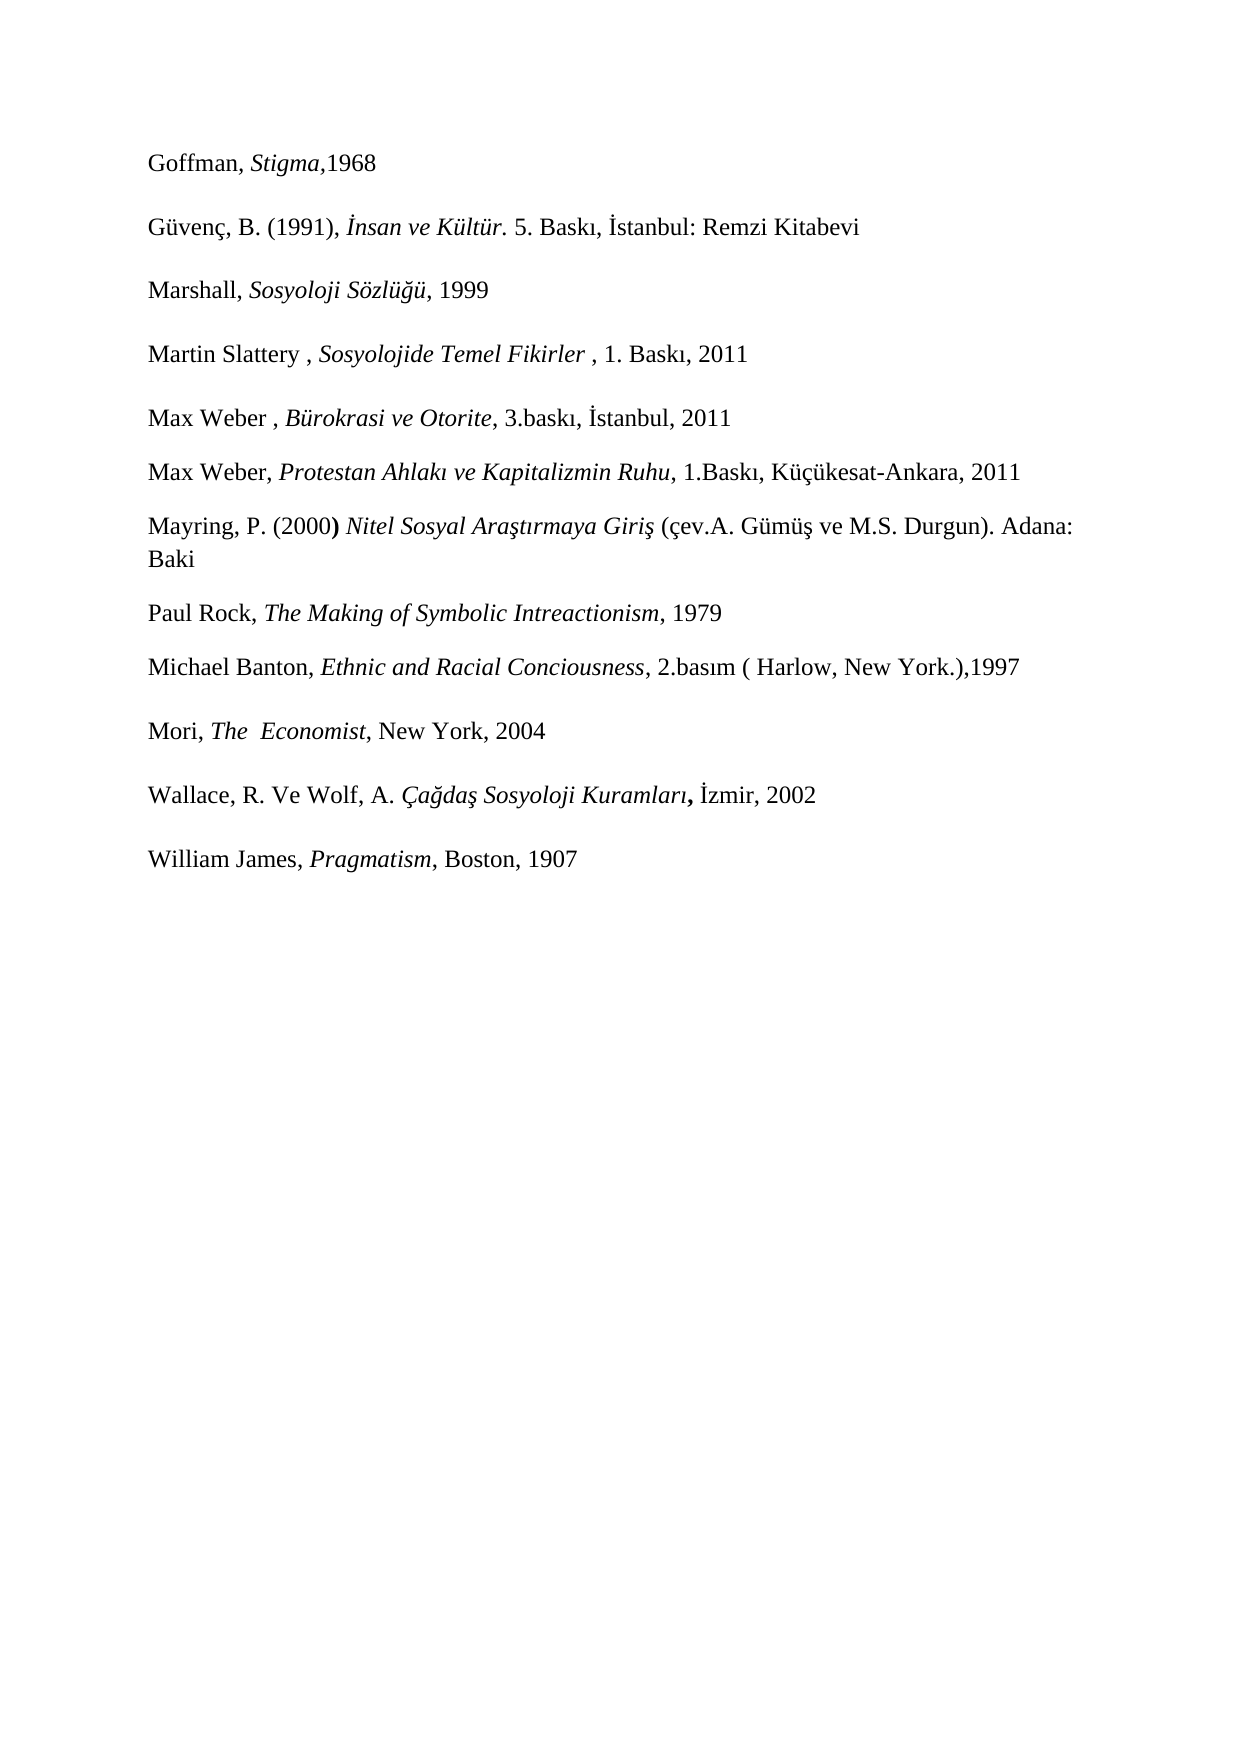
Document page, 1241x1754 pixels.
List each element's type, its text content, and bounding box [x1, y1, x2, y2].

text Martin Slattery , Sosyolojide Temel Fikirler , 1. Baskı, 2011 [148, 339, 1093, 368]
text Max Weber , Bürokrasi ve Otorite, 3.baskı, İstanbul, 2011 [148, 403, 1093, 432]
text Max Weber, Protestan Ahlakı ve Kapitalizmin Ruhu, 1.Baskı, Küçükesat-Ankara, 2011 [148, 457, 1093, 486]
text Mori, The Economist, New York, 2004 [148, 716, 1093, 744]
text Marshall, Sosyoloji Sözlüğü, 1999 [148, 276, 1093, 304]
text Paul Rock, The Making of Symbolic Intreactionism, 1979 [148, 598, 1093, 627]
text Goffman, Stigma,1968 [148, 148, 1093, 176]
text Güvenç, B. (1991), İnsan ve Kültür. 5. Baskı, İstanbul: Remzi Kitabevi [148, 212, 1093, 240]
text Wallace, R. Ve Wolf, A. Çağdaş Sosyoloji Kuramları, İzmir, 2002 [148, 780, 1093, 808]
text William James, Pragmatism, Boston, 1907 [148, 844, 1093, 872]
text Mayring, P. (2000) Nitel Sosyal Araştırmaya Giriş (çev.A. Gümüş ve M.S. Durgun). Adana: Baki [148, 511, 1093, 573]
text Michael Banton, Ethnic and Racial Conciousness, 2.basım ( Harlow, New York.),1997 [148, 652, 1093, 681]
